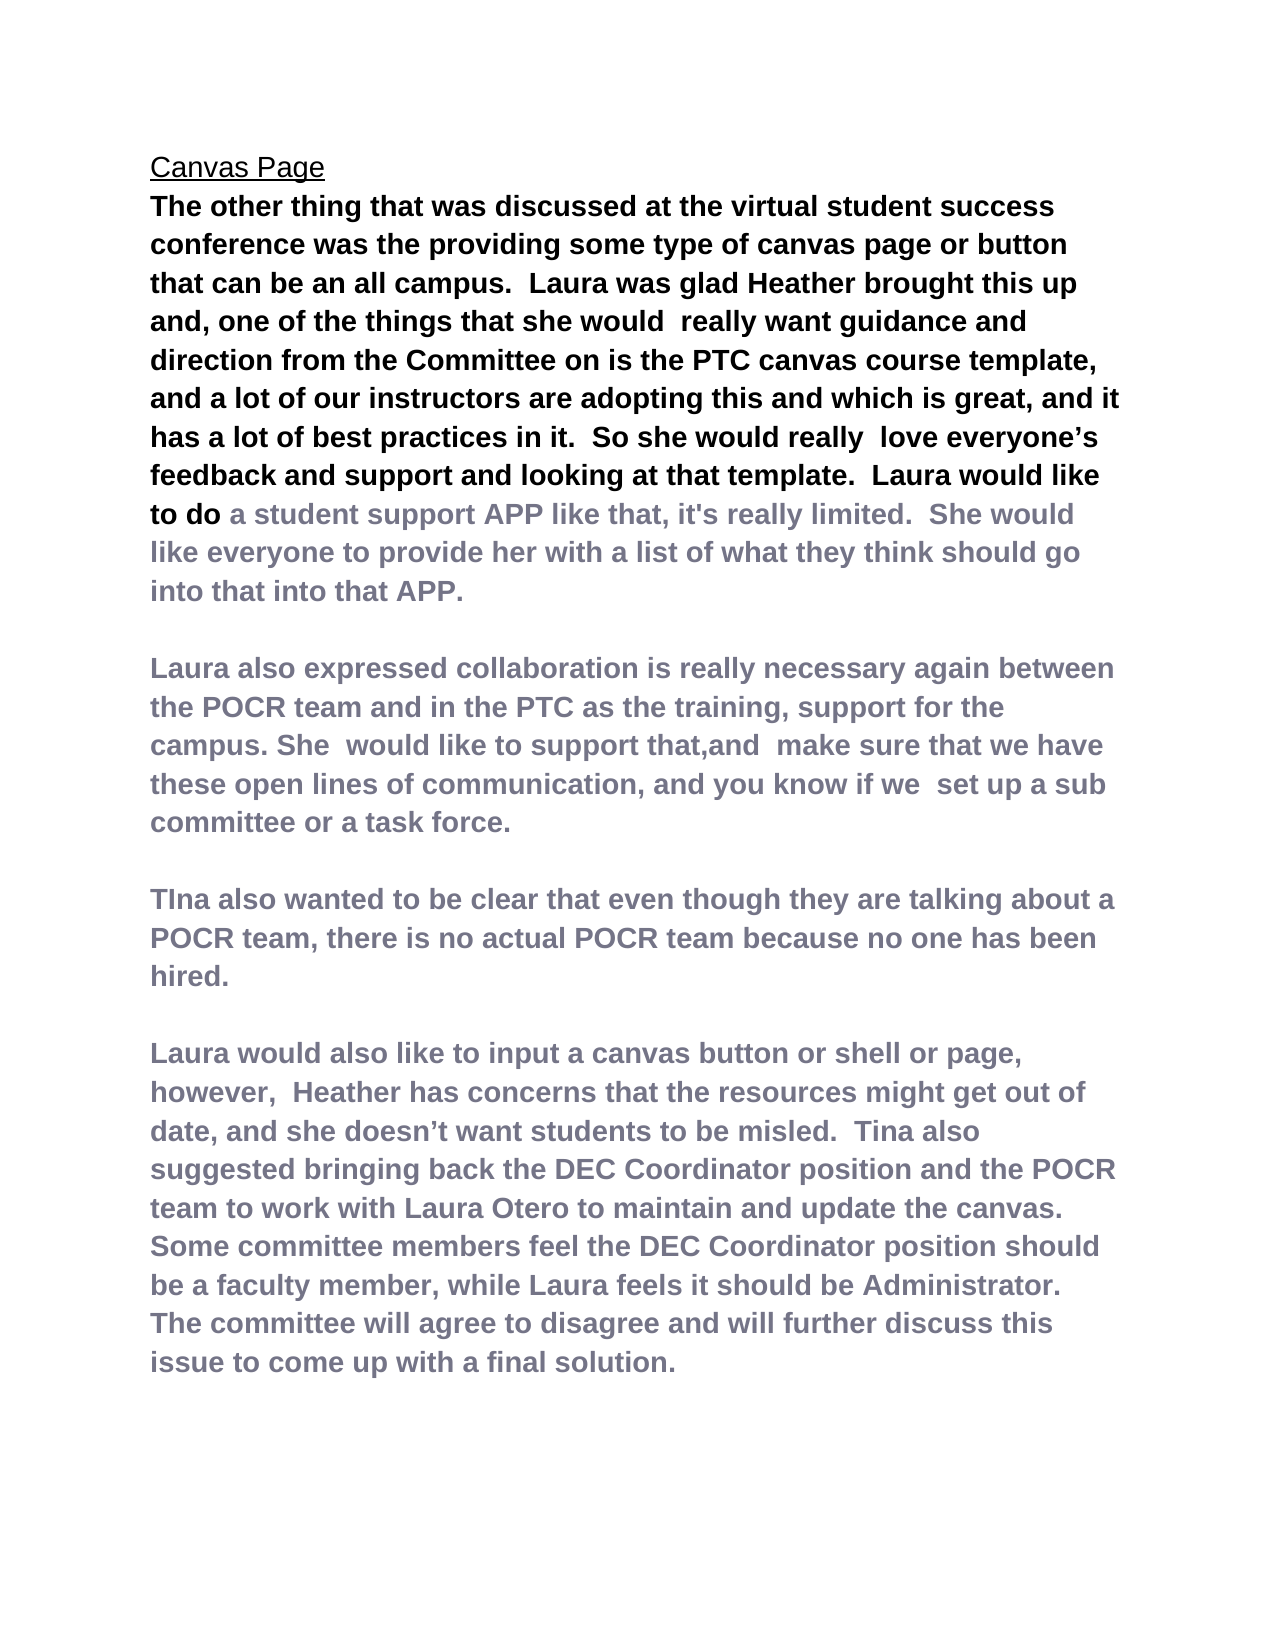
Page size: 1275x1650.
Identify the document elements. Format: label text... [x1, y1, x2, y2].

text The other thing that was discussed at the virtual student success conference was the providing some type of canvas page or button that can be an all campus. Laura was glad Heather brought this up and, one of the things that she would really want guidance and direction from the Committee on is the PTC canvas course template, and a lot of our instructors are adopting this and which is great, and it has a lot of best practices in it. So she would really love everyone’s feedback and support and looking at that template. Laura would like to do a student support APP like that, it's really limited. She would like everyone to provide her with a list of what they think should go into that into that APP. [150, 188, 1125, 607]
text Canvas Page [150, 150, 1125, 183]
text Laura would also like to input a canvas button or shell or page, however, Heather has concerns that the resources might get out of date, and she doesn’t want students to be misled. Tina also suggested bringing back the DEC Coordinator position and the POCR team to work with Laura Otero to maintain and update the canvas. Some committee members feel the DEC Coordinator position should be a faculty member, while Laura feels it should be Administrator. The committee will agree to disagree and will further discuss this issue to come up with a final solution. [150, 1036, 1125, 1378]
text TIna also wanted to be clear that even though they are talking about a POCR team, there is no actual POCR team because no one has been hired. [150, 882, 1125, 993]
text Laura also expressed collaboration is really necessary again between the POCR team and in the PTC as the training, support for the campus. She would like to support that,and make sure that we have these open lines of communication, and you know if we set up a sub committee or a task force. [150, 651, 1125, 839]
